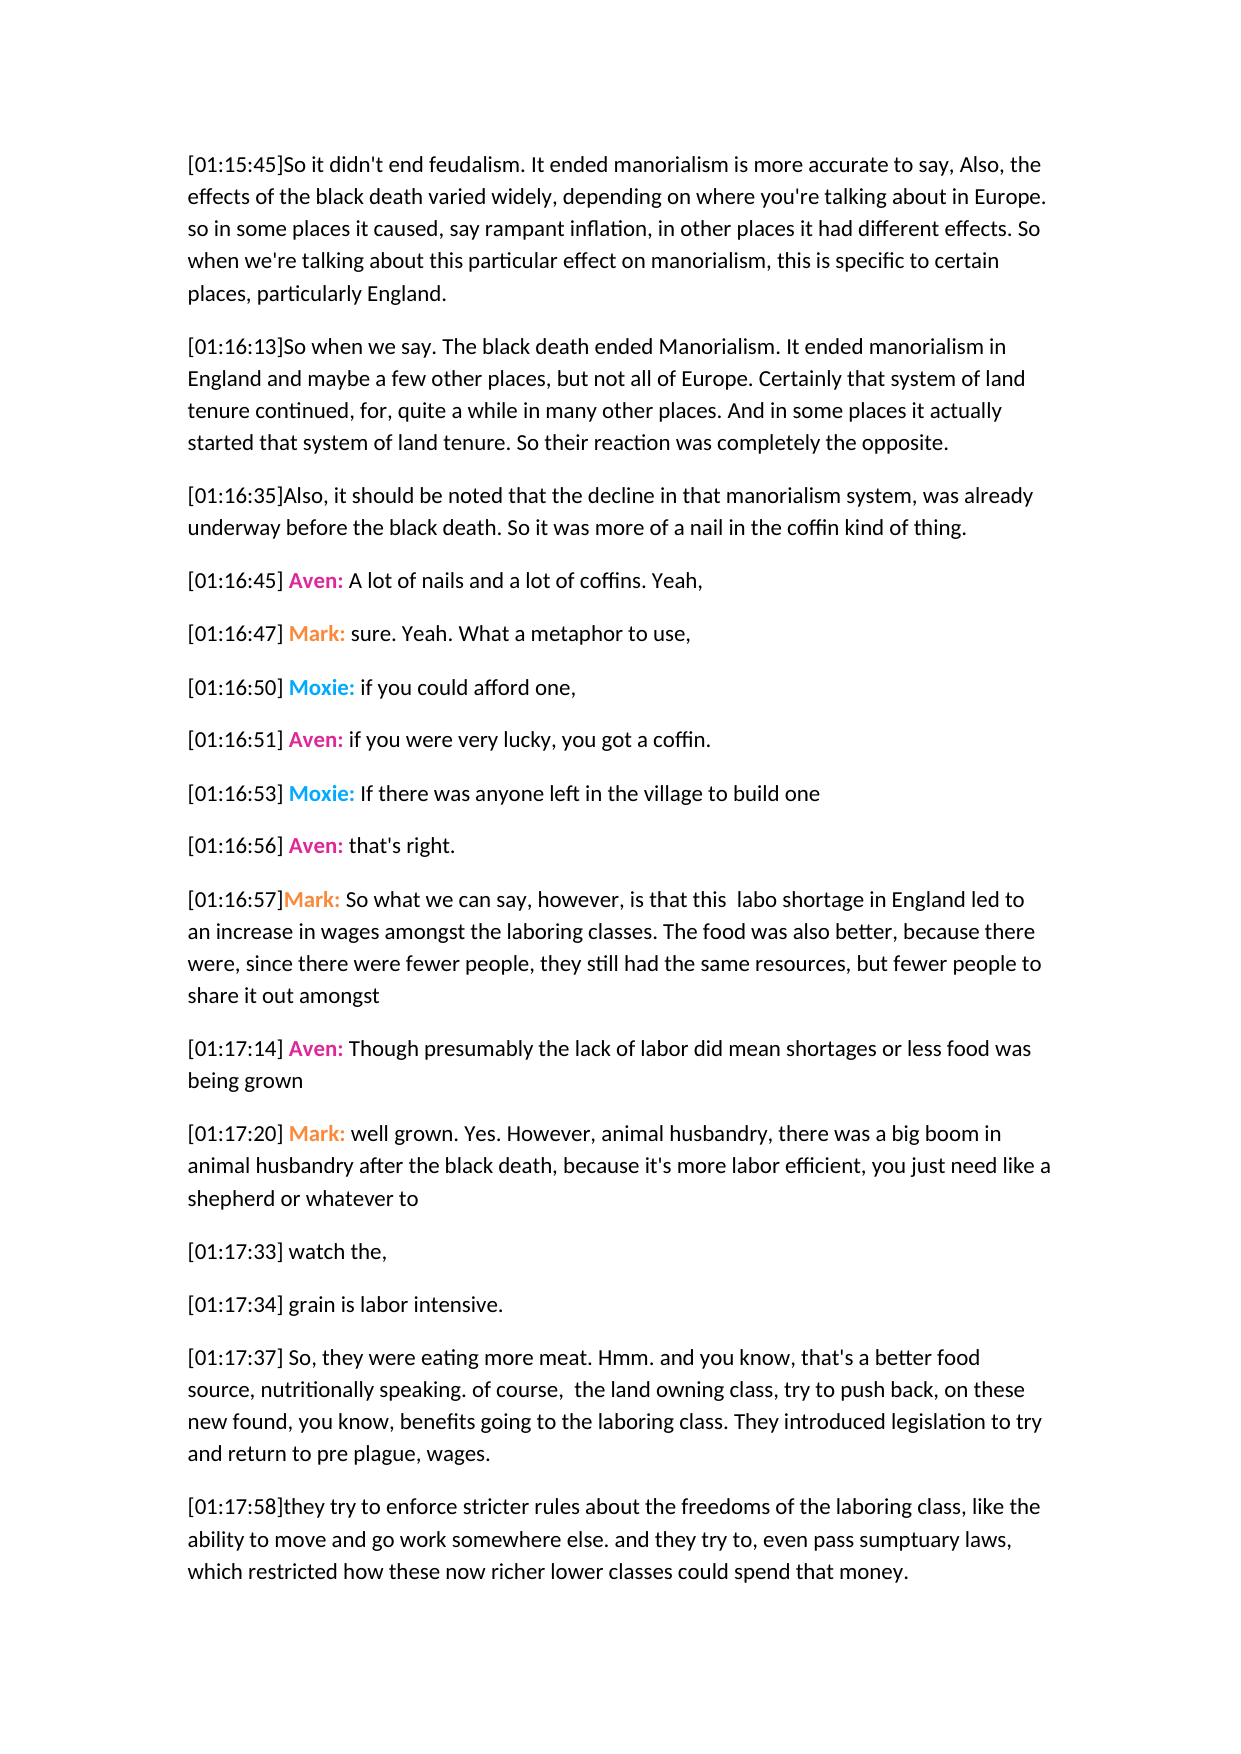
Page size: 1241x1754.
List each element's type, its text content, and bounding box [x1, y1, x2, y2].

text [01:16:13]So when we say. The black death ended Manorialism. It ended manorialism in England and maybe a few other places, but not all of Europe. Certainly that system of land tenure continued, for, quite a while in many other places. And in some places it actually started that system of land tenure. So their reaction was completely the opposite. [187, 332, 1053, 456]
text [01:17:34] grain is labor intensive. [187, 1290, 1053, 1318]
text [01:16:56] Aven: that's right. [187, 832, 1053, 860]
text [01:17:14] Aven: Though presumably the lack of labor did mean shortages or less food was being grown [187, 1034, 1053, 1094]
text [01:16:47] Mark: sure. Yeah. What a metaphor to use, [187, 619, 1053, 648]
text [01:16:53] Moxie: If there was anyone left in the village to build one [187, 779, 1053, 807]
text [01:15:45]So it didn't end feudalism. It ended manorialism is more accurate to say, Also, the effects of the black death varied widely, depending on where you're talking about in Europe. so in some places it caused, say rampant inflation, in other places it had different effects. So when we're talking about this particular effect on manorialism, this is specific to certain places, particularly England. [187, 150, 1053, 307]
text [01:17:20] Mark: well grown. Yes. However, animal husbandry, there was a big boom in animal husbandry after the black death, because it's more labor efficient, you just need like a shepherd or whatever to [187, 1119, 1053, 1212]
text [01:16:50] Moxie: if you could afford one, [187, 673, 1053, 701]
text [01:16:45] Aven: A lot of nails and a lot of coffins. Yeah, [187, 567, 1053, 594]
text [01:16:35]Also, it should be noted that the decline in that manorialism system, was already underway before the black death. So it was more of a nail in the coffin kind of thing. [187, 481, 1053, 542]
text [01:17:58]they try to enforce stricter rules about the freedoms of the laboring class, like the ability to move and go work somewhere else. and they try to, even pass sumptuary laws, which restricted how these now richer lower classes could spend that money. [187, 1492, 1053, 1585]
text [01:16:51] Aven: if you were very lucky, you got a coffin. [187, 726, 1053, 754]
text [01:17:37] So, they were eating more meat. Hmm. and you know, that's a better food source, nutritionally speaking. of course, the land owning class, try to push back, on these new found, you know, benefits going to the laboring class. They introduced legislation to try and return to pre plague, wages. [187, 1343, 1053, 1467]
text [01:17:33] watch the, [187, 1237, 1053, 1265]
text [01:16:57]Mark: So what we can say, however, is that this labo shortage in England led to an increase in wages amongst the laboring classes. The food was also better, because there were, since there were fewer people, they still had the same resources, but fewer people to share it out amongst [187, 885, 1053, 1009]
